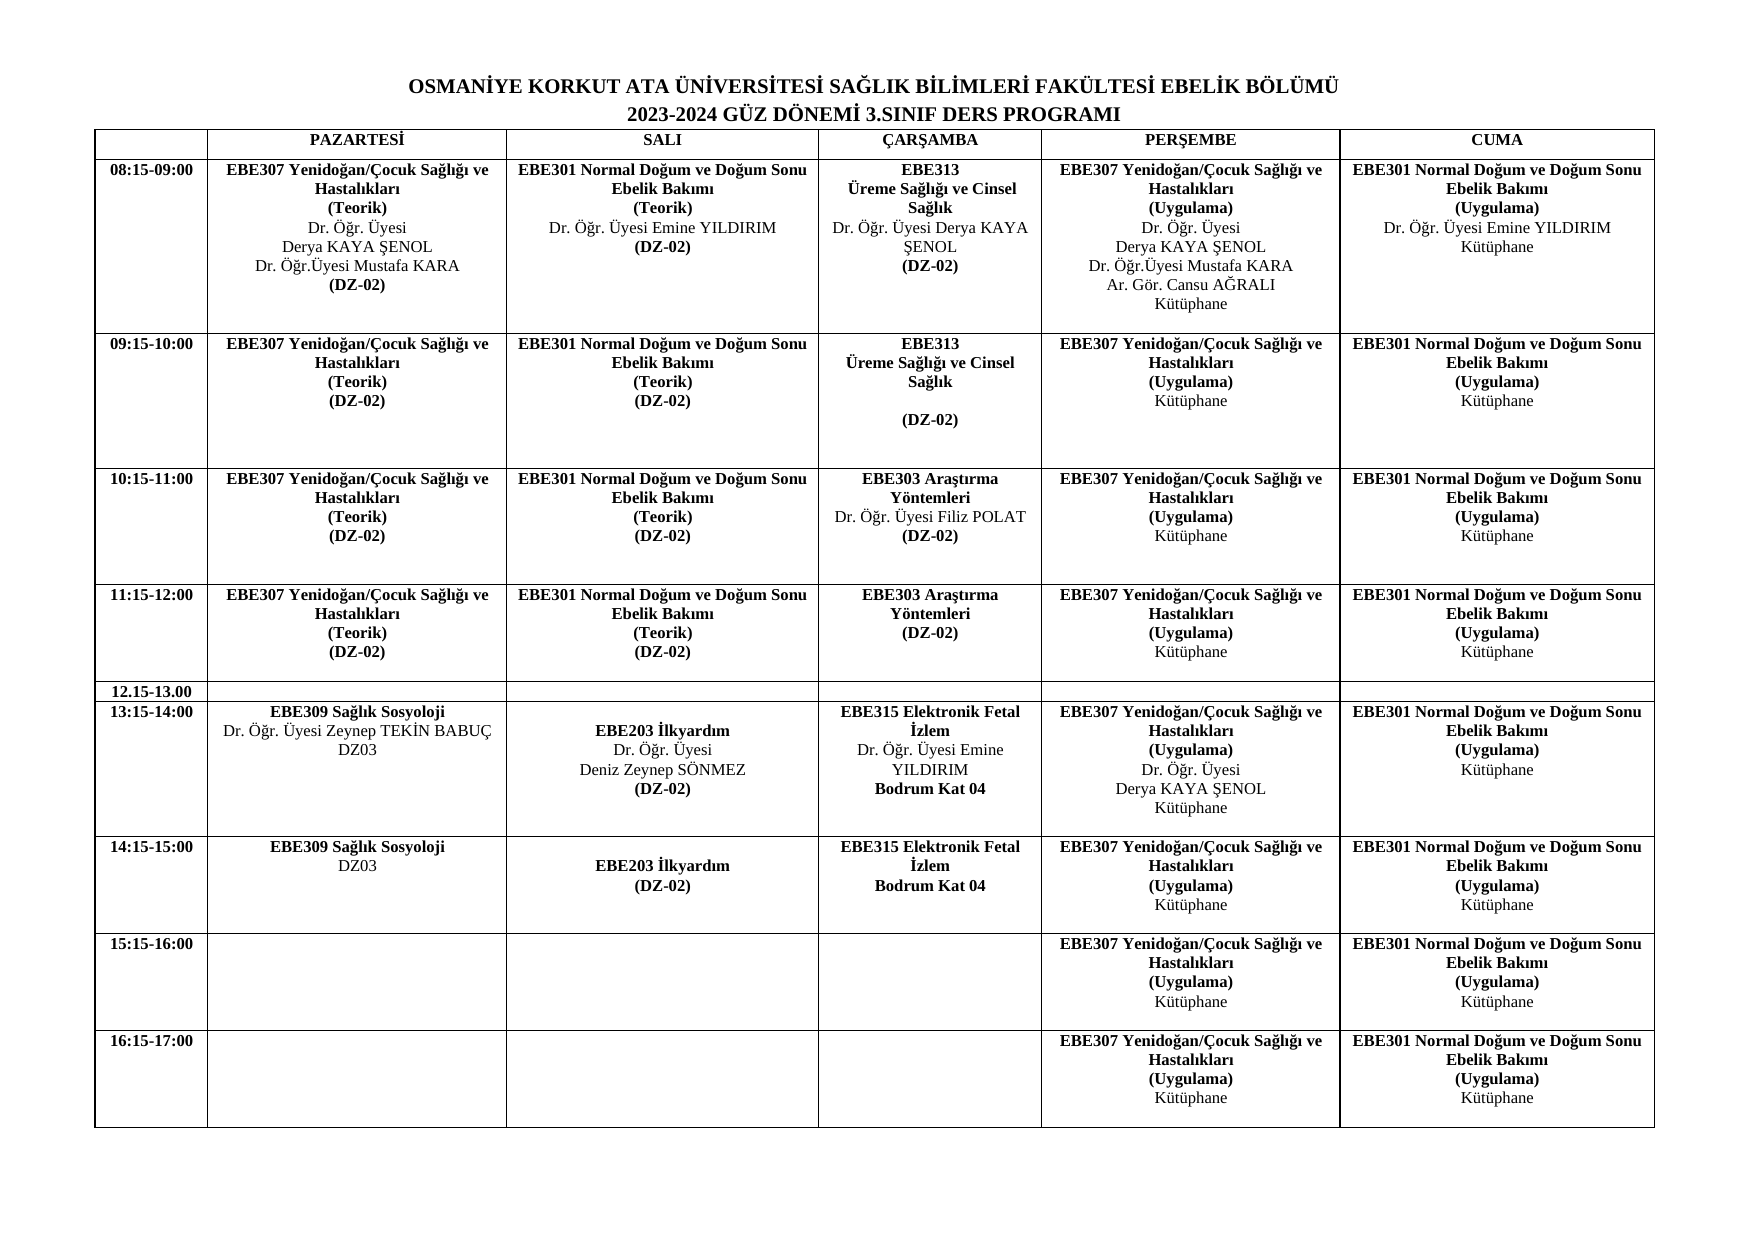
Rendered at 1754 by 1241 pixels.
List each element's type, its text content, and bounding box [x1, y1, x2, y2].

table_cell EBE313 Üreme Sağlığı ve Cinsel Sağlık (DZ-02) [819, 334, 1041, 468]
table_header PAZARTESİ [208, 130, 506, 159]
table_cell 15:15-16:00 [96, 934, 207, 1030]
table_header [96, 130, 207, 159]
table_cell EBE307 Yenidoğan/Çocuk Sağlığı ve Hastalıkları (Uygulama) Dr. Öğr. Üyesi Derya KAYA ŞENOL Kütüphane [1042, 702, 1339, 836]
table_cell 16:15-17:00 [96, 1031, 207, 1127]
table_cell [819, 1031, 1041, 1127]
table_cell [208, 934, 506, 1030]
table_cell [507, 934, 818, 1030]
table_cell EBE315 Elektronik Fetal İzlem Bodrum Kat 04 [819, 837, 1041, 933]
table_cell [507, 1031, 818, 1127]
table_header SALI [507, 130, 818, 159]
table_cell EBE301 Normal Doğum ve Doğum Sonu Ebelik Bakımı (Uygulama) Kütüphane [1341, 334, 1654, 468]
table_cell EBE303 Araştırma Yöntemleri Dr. Öğr. Üyesi Filiz POLAT (DZ-02) [819, 469, 1041, 584]
table_cell EBE301 Normal Doğum ve Doğum Sonu Ebelik Bakımı (Uygulama) Kütüphane [1341, 1031, 1654, 1127]
table_cell EBE301 Normal Doğum ve Doğum Sonu Ebelik Bakımı (Uygulama) Dr. Öğr. Üyesi Emine YILDIRIM Kütüphane [1341, 160, 1654, 332]
table_cell EBE313 Üreme Sağlığı ve Cinsel Sağlık Dr. Öğr. Üyesi Derya KAYA ŞENOL (DZ-02) [819, 160, 1041, 332]
table_cell EBE301 Normal Doğum ve Doğum Sonu Ebelik Bakımı (Uygulama) Kütüphane [1341, 702, 1654, 836]
table_cell 12.15-13.00 [96, 682, 207, 701]
table_cell 13:15-14:00 [96, 702, 207, 836]
table_cell [208, 682, 506, 701]
table_cell EBE301 Normal Doğum ve Doğum Sonu Ebelik Bakımı (Uygulama) Kütüphane [1341, 585, 1654, 681]
table_cell EBE301 Normal Doğum ve Doğum Sonu Ebelik Bakımı (Uygulama) Kütüphane [1341, 469, 1654, 584]
table_cell [819, 934, 1041, 1030]
text 2023-2024 GÜZ DÖNEMİ 3.SINIF DERS PROGRAMI [94, 101, 1653, 126]
table_cell EBE307 Yenidoğan/Çocuk Sağlığı ve Hastalıkları (Uygulama) Kütüphane [1042, 469, 1339, 584]
text OSMANİYE KORKUT ATA ÜNİVERSİTESİ SAĞLIK BİLİMLERİ FAKÜLTESİ EBELİK BÖLÜMÜ [94, 74, 1653, 98]
table_cell EBE309 Sağlık Sosyoloji Dr. Öğr. Üyesi Zeynep TEKİN BABUÇ DZ03 [208, 702, 506, 836]
table_cell 09:15-10:00 [96, 334, 207, 468]
table_cell 11:15-12:00 [96, 585, 207, 681]
table_cell EBE307 Yenidoğan/Çocuk Sağlığı ve Hastalıkları (Uygulama) Kütüphane [1042, 334, 1339, 468]
table_cell EBE301 Normal Doğum ve Doğum Sonu Ebelik Bakımı (Uygulama) Kütüphane [1341, 837, 1654, 933]
table_cell EBE309 Sağlık Sosyoloji DZ03 [208, 837, 506, 933]
table_cell [507, 682, 818, 701]
table_cell EBE307 Yenidoğan/Çocuk Sağlığı ve Hastalıkları (Uygulama) Kütüphane [1042, 585, 1339, 681]
table_cell [208, 1031, 506, 1127]
table_cell EBE203 İlkyardım Dr. Öğr. Üyesi Deniz Zeynep SÖNMEZ (DZ-02) [507, 702, 818, 836]
table_cell EBE307 Yenidoğan/Çocuk Sağlığı ve Hastalıkları (Uygulama) Kütüphane [1042, 1031, 1339, 1127]
table_cell EBE301 Normal Doğum ve Doğum Sonu Ebelik Bakımı (Teorik) (DZ-02) [507, 334, 818, 468]
table_cell EBE301 Normal Doğum ve Doğum Sonu Ebelik Bakımı (Uygulama) Kütüphane [1341, 934, 1654, 1030]
table_cell EBE315 Elektronik Fetal İzlem Dr. Öğr. Üyesi Emine YILDIRIM Bodrum Kat 04 [819, 702, 1041, 836]
table_cell [1341, 682, 1654, 701]
table_cell EBE203 İlkyardım (DZ-02) [507, 837, 818, 933]
table_header PERŞEMBE [1042, 130, 1339, 159]
table_header CUMA [1341, 130, 1654, 159]
table_cell 14:15-15:00 [96, 837, 207, 933]
table_cell EBE307 Yenidoğan/Çocuk Sağlığı ve Hastalıkları (Uygulama) Dr. Öğr. Üyesi Derya KAYA ŞENOL Dr. Öğr.Üyesi Mustafa KARA Ar. Gör. Cansu AĞRALI Kütüphane [1042, 160, 1339, 332]
table_cell EBE307 Yenidoğan/Çocuk Sağlığı ve Hastalıkları (Uygulama) Kütüphane [1042, 837, 1339, 933]
table_cell EBE307 Yenidoğan/Çocuk Sağlığı ve Hastalıkları (Teorik) (DZ-02) [208, 585, 506, 681]
table_cell EBE307 Yenidoğan/Çocuk Sağlığı ve Hastalıkları (Teorik) (DZ-02) [208, 469, 506, 584]
table_cell EBE301 Normal Doğum ve Doğum Sonu Ebelik Bakımı (Teorik) (DZ-02) [507, 585, 818, 681]
table_cell EBE307 Yenidoğan/Çocuk Sağlığı ve Hastalıkları (Teorik) (DZ-02) [208, 334, 506, 468]
table_cell [1042, 682, 1339, 701]
table_cell EBE307 Yenidoğan/Çocuk Sağlığı ve Hastalıkları (Teorik) Dr. Öğr. Üyesi Derya KAYA ŞENOL Dr. Öğr.Üyesi Mustafa KARA (DZ-02) [208, 160, 506, 332]
table_header ÇARŞAMBA [819, 130, 1041, 159]
table_cell EBE303 Araştırma Yöntemleri (DZ-02) [819, 585, 1041, 681]
table_cell EBE301 Normal Doğum ve Doğum Sonu Ebelik Bakımı (Teorik) (DZ-02) [507, 469, 818, 584]
table_cell 08:15-09:00 [96, 160, 207, 332]
table_cell [819, 682, 1041, 701]
table_cell 10:15-11:00 [96, 469, 207, 584]
table_cell EBE307 Yenidoğan/Çocuk Sağlığı ve Hastalıkları (Uygulama) Kütüphane [1042, 934, 1339, 1030]
table_cell EBE301 Normal Doğum ve Doğum Sonu Ebelik Bakımı (Teorik) Dr. Öğr. Üyesi Emine YILDIRIM (DZ-02) [507, 160, 818, 332]
